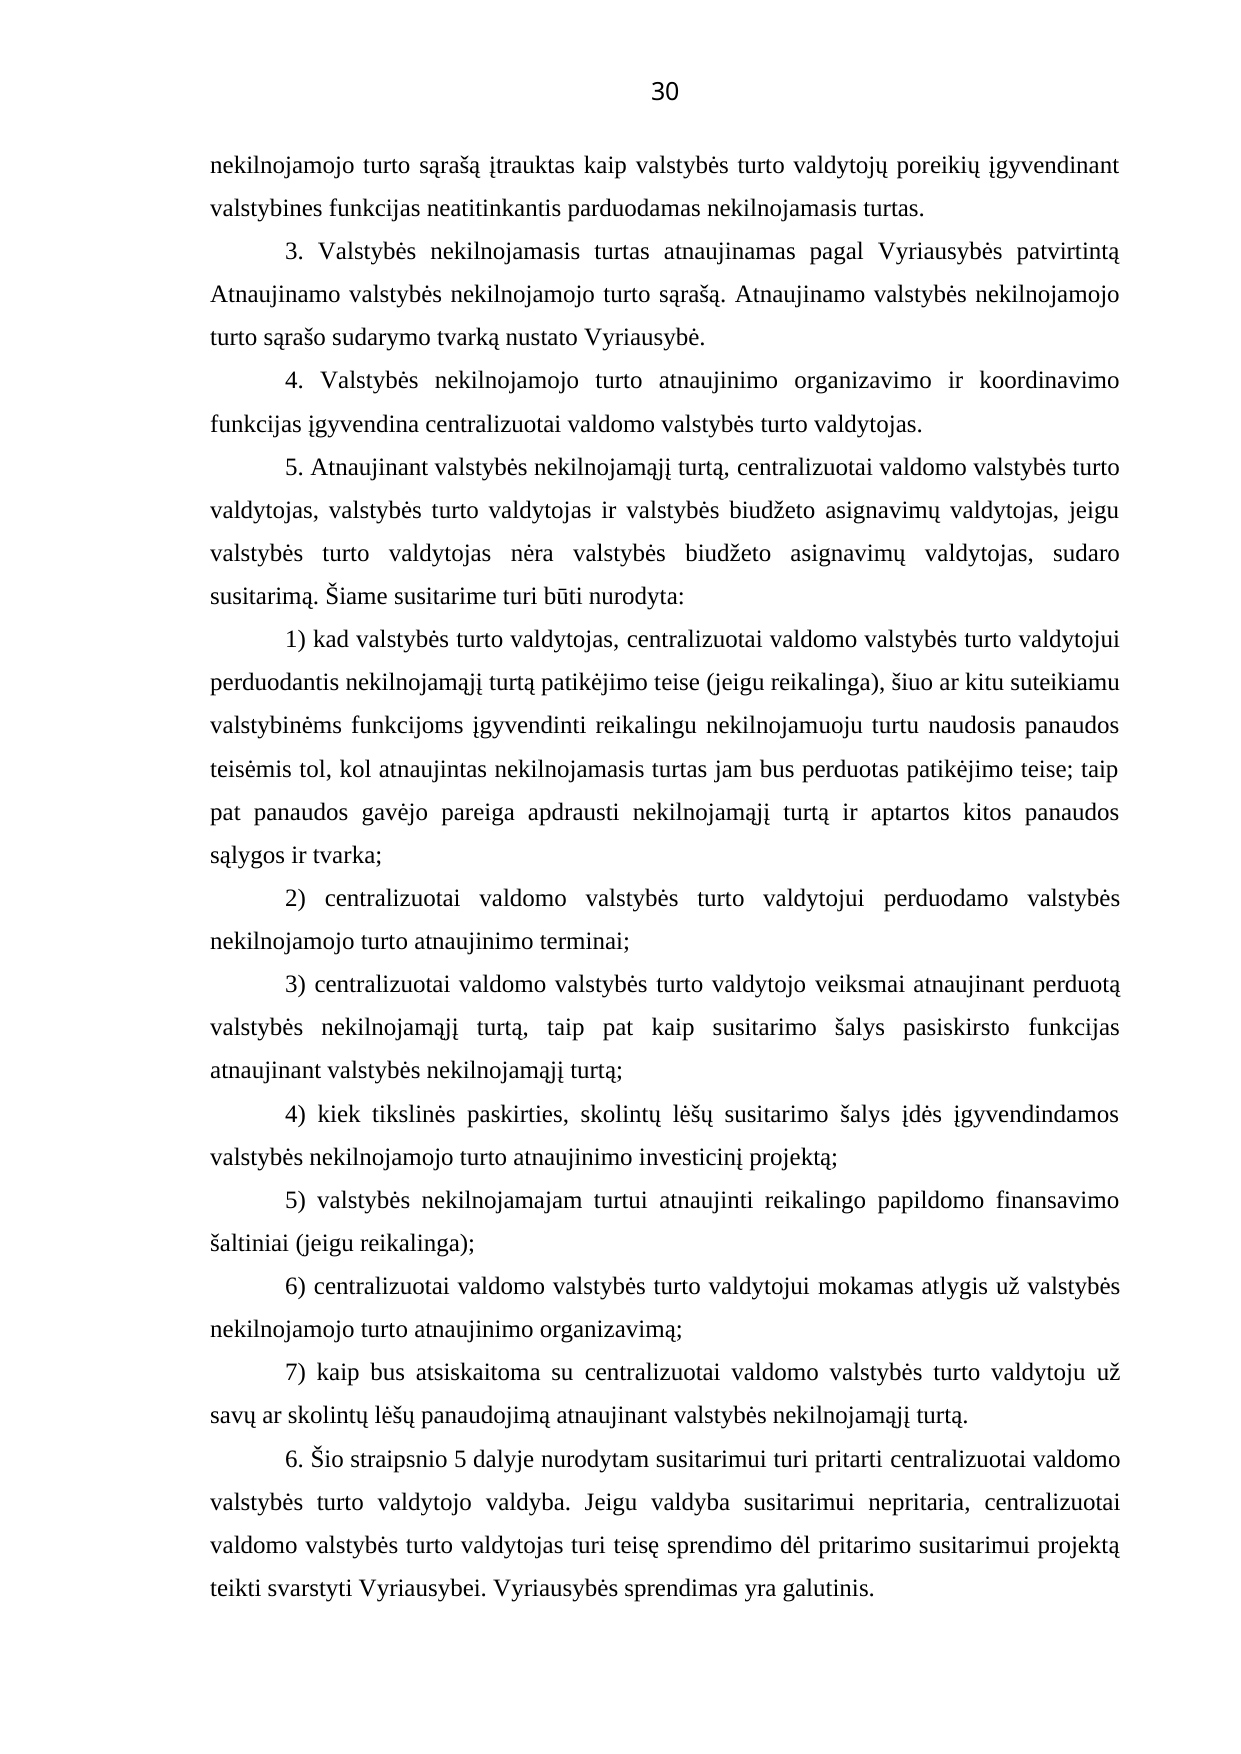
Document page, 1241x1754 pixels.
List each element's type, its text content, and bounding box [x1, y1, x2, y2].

text 6. Šio straipsnio 5 dalyje nurodytam susitarimui turi pritarti centralizuotai valdomo valstybės turto valdytojo valdyba. Jeigu valdyba susitarimui nepritaria, centralizuotai valdomo valstybės turto valdytojas turi teisę sprendimo dėl pritarimo susitarimui projektą teikti svarstyti Vyriausybei. Vyriausybės sprendimas yra galutinis. [210, 1444, 1120, 1602]
text 5. Atnaujinant valstybės nekilnojamąjį turtą, centralizuotai valdomo valstybės turto valdytojas, valstybės turto valdytojas ir valstybės biudžeto asignavimų valdytojas, jeigu valstybės turto valdytojas nėra valstybės biudžeto asignavimų valdytojas, sudaro susitarimą. Šiame susitarime turi būti nurodyta: [210, 452, 1120, 610]
text 7) kaip bus atsiskaitoma su centralizuotai valdomo valstybės turto valdytoju už savų ar skolintų lėšų panaudojimą atnaujinant valstybės nekilnojamąjį turtą. [210, 1357, 1120, 1429]
text 5) valstybės nekilnojamajam turtui atnaujinti reikalingo papildomo finansavimo šaltiniai (jeigu reikalinga); [210, 1185, 1120, 1257]
text 3. Valstybės nekilnojamasis turtas atnaujinamas pagal Vyriausybės patvirtintą Atnaujinamo valstybės nekilnojamojo turto sąrašą. Atnaujinamo valstybės nekilnojamojo turto sąrašo sudarymo tvarką nustato Vyriausybė. [210, 236, 1120, 351]
text 4. Valstybės nekilnojamojo turto atnaujinimo organizavimo ir koordinavimo funkcijas įgyvendina centralizuotai valdomo valstybės turto valdytojas. [210, 366, 1120, 437]
text 2) centralizuotai valdomo valstybės turto valdytojui perduodamo valstybės nekilnojamojo turto atnaujinimo terminai; [210, 883, 1120, 955]
text 3) centralizuotai valdomo valstybės turto valdytojo veiksmai atnaujinant perduotą valstybės nekilnojamąjį turtą, taip pat kaip susitarimo šalys pasiskirsto funkcijas atnaujinant valstybės nekilnojamąjį turtą; [210, 969, 1120, 1084]
text 6) centralizuotai valdomo valstybės turto valdytojui mokamas atlygis už valstybės nekilnojamojo turto atnaujinimo organizavimą; [210, 1271, 1120, 1343]
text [210, 150, 1120, 222]
text 4) kiek tikslinės paskirties, skolintų lėšų susitarimo šalys įdės įgyvendindamos valstybės nekilnojamojo turto atnaujinimo investicinį projektą; [210, 1099, 1120, 1171]
text 1) kad valstybės turto valdytojas, centralizuotai valdomo valstybės turto valdytojui perduodantis nekilnojamąjį turtą patikėjimo teise (jeigu reikalinga), šiuo ar kitu suteikiamu valstybinėms funkcijoms įgyvendinti reikalingu nekilnojamuoju turtu naudosis panaudos teisėmis tol, kol atnaujintas nekilnojamasis turtas jam bus perduotas patikėjimo teise; taip pat panaudos gavėjo pareiga apdrausti nekilnojamąjį turtą ir aptartos kitos panaudos sąlygos ir tvarka; [210, 624, 1120, 869]
